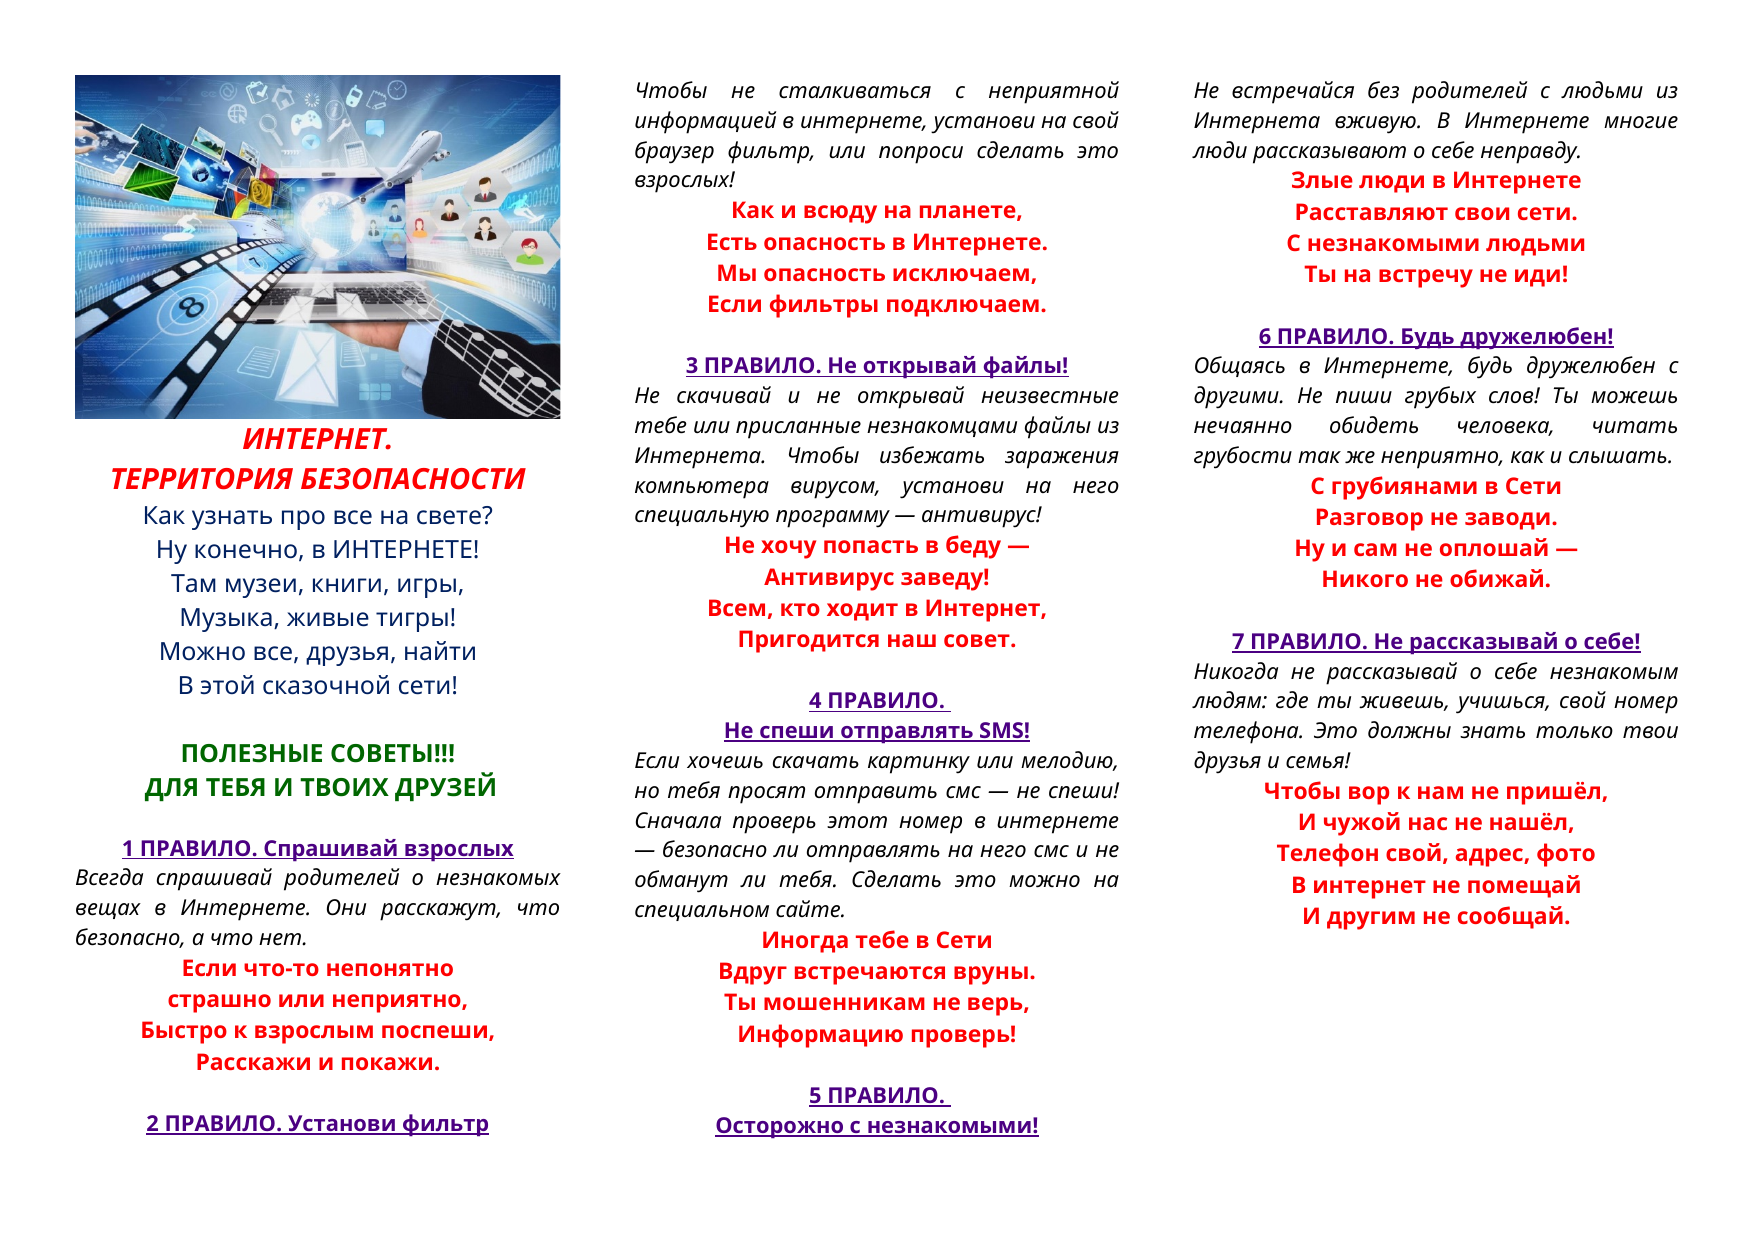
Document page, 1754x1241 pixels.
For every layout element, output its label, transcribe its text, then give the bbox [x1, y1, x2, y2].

text Ну и сам не оплошай — [1193, 532, 1679, 563]
picture [75, 75, 561, 419]
text Всегда спрашивай родителей о незнакомых вещах в Интернете. Они расскажут, что безопасно, а что нет. [75, 862, 560, 952]
text 5 ПРАВИЛО. [634, 1080, 1119, 1110]
text Иногда тебе в Сети [634, 924, 1119, 955]
text Ты мошенникам не верь, [634, 986, 1119, 1017]
text ПОЛЕЗНЫЕ СОВЕТЫ!!! [75, 736, 560, 770]
text Мы опасность исключаем, [634, 257, 1119, 288]
text 6 ПРАВИЛО. Будь дружелюбен! [1193, 321, 1679, 350]
text Ты на встречу не иди! [1193, 258, 1679, 289]
text Если фильтры подключаем. [634, 288, 1119, 319]
text Информацию проверь! [634, 1017, 1119, 1049]
text Не хочу попасть в беду — [634, 529, 1119, 560]
text Расскажи и покажи. [75, 1046, 560, 1077]
text Злые люди в Интернете [1193, 164, 1679, 196]
text Всем, кто ходит в Интернет, [634, 592, 1119, 623]
text 4 ПРАВИЛО. [634, 685, 1119, 715]
text ИНТЕРНЕТ. [75, 419, 560, 458]
text Быстро к взрослым поспеши, [75, 1014, 560, 1046]
text С незнакомыми людьми [1193, 227, 1679, 258]
text Пригодится наш совет. [634, 623, 1119, 654]
text Общаясь в Интернете, будь дружелюбен с другими. Не пиши грубых слов! Ты можешь нечаянно обидеть человека, читать грубости так же неприятно, как и слышать. [1193, 350, 1679, 469]
text ДЛЯ ТЕБЯ И ТВОИХ ДРУЗЕЙ [75, 770, 560, 804]
text Как узнать про все на свете? [75, 498, 560, 532]
text Антивирус заведу! [634, 560, 1119, 592]
text В интернет не помещай [1193, 868, 1679, 900]
text Никогда не рассказывай о себе незнакомым людям: где ты живешь, учишься, свой номер телефона. Это должны знать только твои друзья и семья! [1193, 656, 1679, 775]
text Есть опасность в Интернете. [634, 225, 1119, 257]
text 7 ПРАВИЛО. Не рассказывай о себе! [1193, 626, 1679, 656]
text Как и всюду на планете, [634, 194, 1119, 225]
text Если хочешь скачать картинку или мелодию, но тебя просят отправить смс — не спеши! Сначала проверь этот номер в интернете — безопасно ли отправлять на него смс и не обманут ли тебя. Сделать это можно на специальном сайте. [634, 745, 1119, 924]
text Телефон свой, адрес, фото [1193, 837, 1679, 868]
text В этой сказочной сети! [75, 668, 560, 702]
text И чужой нас не нашёл, [1193, 806, 1679, 837]
text Там музеи, книги, игры, [75, 566, 560, 600]
text ТЕРРИТОРИЯ БЕЗОПАСНОСТИ [75, 458, 560, 498]
text Не встречайся без родителей с людьми из Интернета вживую. В Интернете многие люди рассказывают о себе неправду. [1193, 75, 1679, 164]
text Можно все, друзья, найти [75, 634, 560, 668]
text Расставляют свои сети. [1193, 196, 1679, 227]
text С грубиянами в Сети [1193, 469, 1679, 501]
text Ну конечно, в ИНТЕРНЕТЕ! [75, 532, 560, 566]
text страшно или неприятно, [75, 983, 560, 1014]
text И другим не сообщай. [1193, 900, 1679, 931]
text 3 ПРАВИЛО. Не открывай файлы! [634, 350, 1119, 380]
text 2 ПРАВИЛО. Установи фильтр [75, 1108, 560, 1138]
text Музыка, живые тигры! [75, 600, 560, 634]
text Осторожно с незнакомыми! [634, 1110, 1119, 1139]
text Никого не обижай. [1193, 563, 1679, 594]
text Вдруг встречаются вруны. [634, 955, 1119, 986]
text Чтобы вор к нам не пришёл, [1193, 775, 1679, 806]
text Разговор не заводи. [1193, 501, 1679, 532]
text Не спеши отправлять SMS! [634, 715, 1119, 745]
text Чтобы не сталкиваться с неприятной информацией в интернете, установи на свой браузер фильтр, или попроси сделать это взрослых! [634, 75, 1119, 194]
text Не скачивай и не открывай неизвестные тебе или присланные незнакомцами файлы из Интернета. Чтобы избежать заражения компьютера вирусом, установи на него специальную программу — антивирус! [634, 380, 1119, 529]
text Если что-то непонятно [75, 952, 560, 983]
text 1 ПРАВИЛО. Спрашивай взрослых [75, 833, 560, 862]
